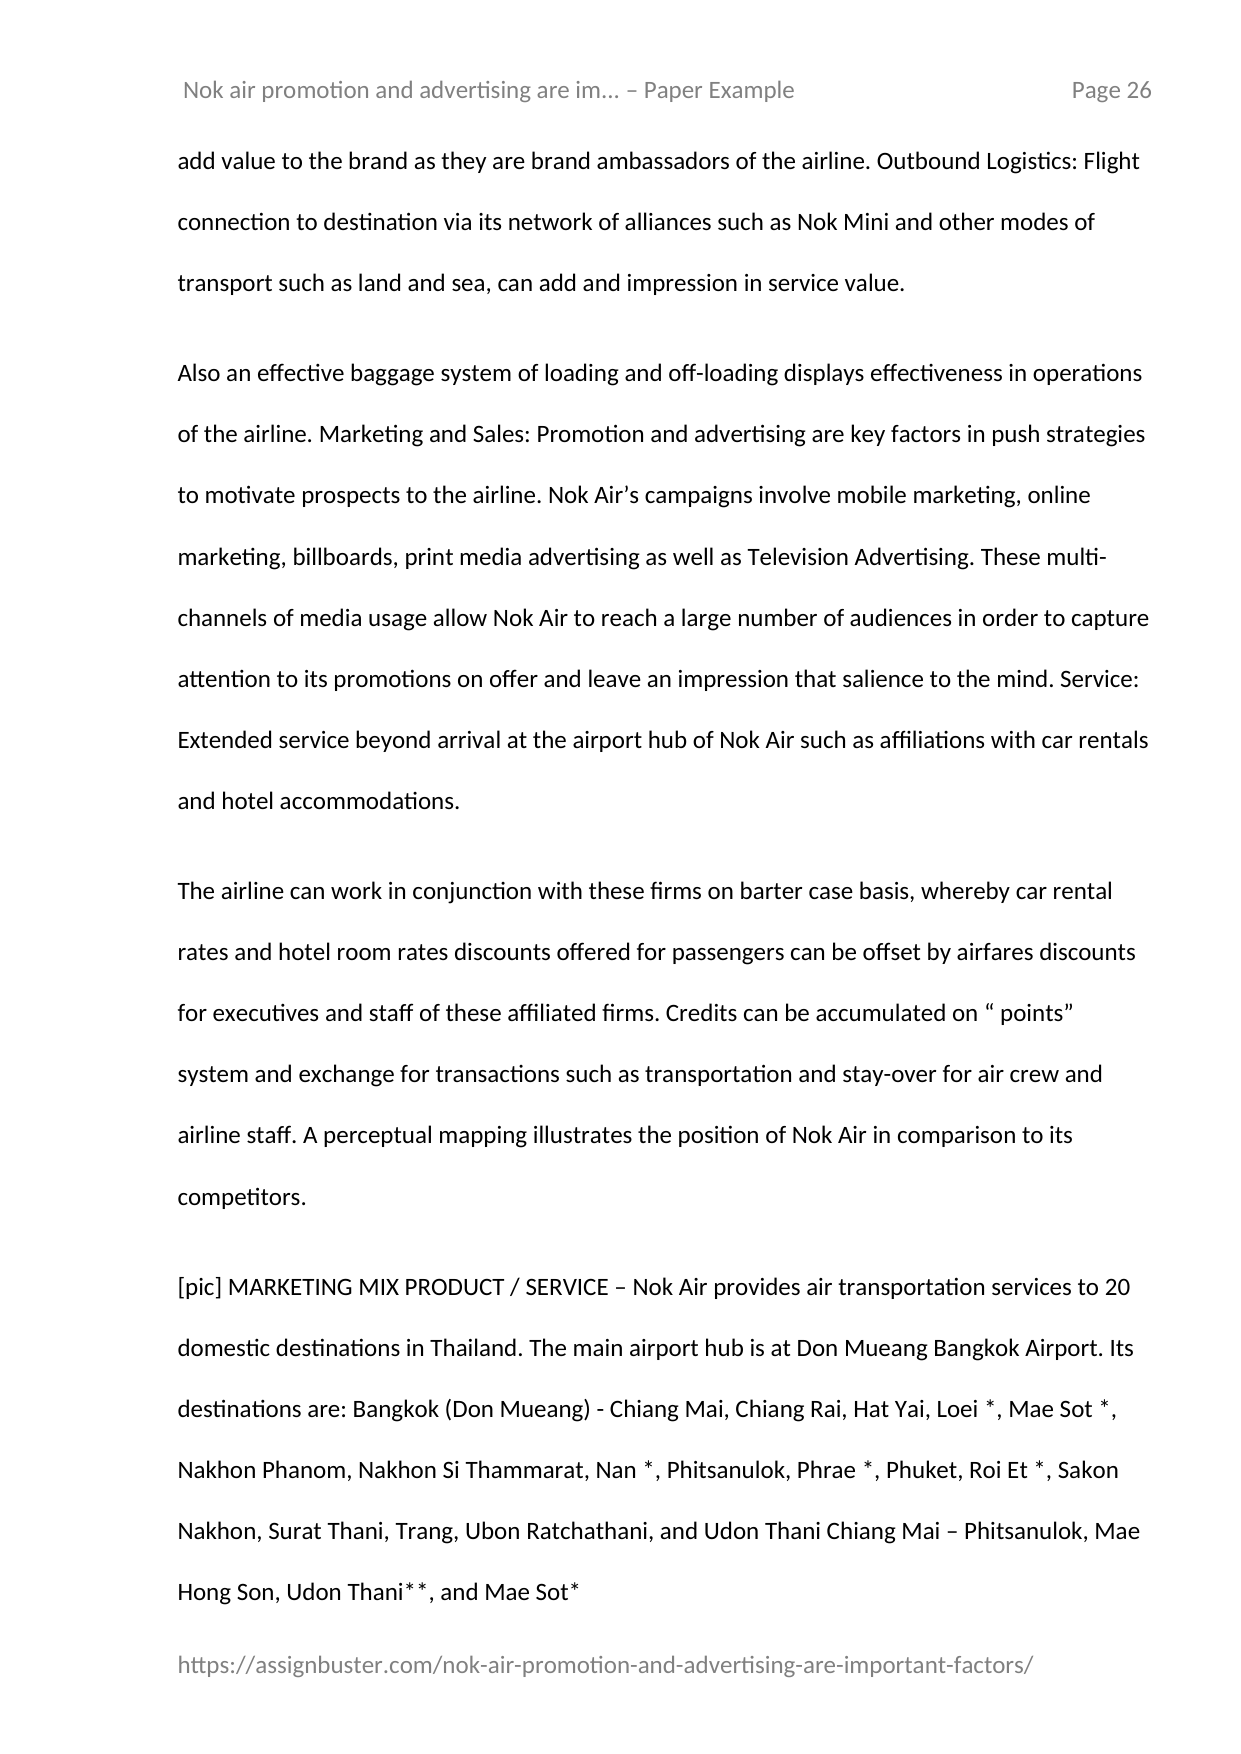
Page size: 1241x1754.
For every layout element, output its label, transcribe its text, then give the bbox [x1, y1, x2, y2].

text [pic] MARKETING MIX PRODUCT / SERVICE – Nok Air provides air transportation services to 20 domestic destinations in Thailand. The main airport hub is at Don Mueang Bangkok Airport. Its destinations are: Bangkok (Don Mueang) - Chiang Mai, Chiang Rai, Hat Yai, Loei *, Mae Sot *, Nakhon Phanom, Nakhon Si Thammarat, Nan *, Phitsanulok, Phrae *, Phuket, Roi Et *, Sakon Nakhon, Surat Thani, Trang, Ubon Ratchathani, and Udon Thani Chiang Mai – Phitsanulok, Mae Hong Son, Udon Thani**, and Mae Sot* [177, 1271, 1152, 1607]
text The airline can work in conjunction with these firms on barter case basis, whereby car rental rates and hotel room rates discounts offered for passengers can be offset by airfares discounts for executives and staff of these affiliated firms. Credits can be accumulated on “ points” system and exchange for transactions such as transportation and stay-over for air crew and airline staff. A perceptual mapping illustrates the position of Nok Air in comparison to its competitors. [177, 875, 1152, 1211]
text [177, 145, 1152, 298]
text Also an effective baggage system of loading and off-loading displays effectiveness in operations of the airline. Marketing and Sales: Promotion and advertising are key factors in push strategies to motivate prospects to the airline. Nok Air’s campaigns involve mobile marketing, online marketing, billboards, print media advertising as well as Television Advertising. These multi-channels of media usage allow Nok Air to reach a large number of audiences in order to capture attention to its promotions on offer and leave an impression that salience to the mind. Service: Extended service beyond arrival at the airport hub of Nok Air such as affiliations with car rentals and hotel accommodations. [177, 358, 1152, 815]
